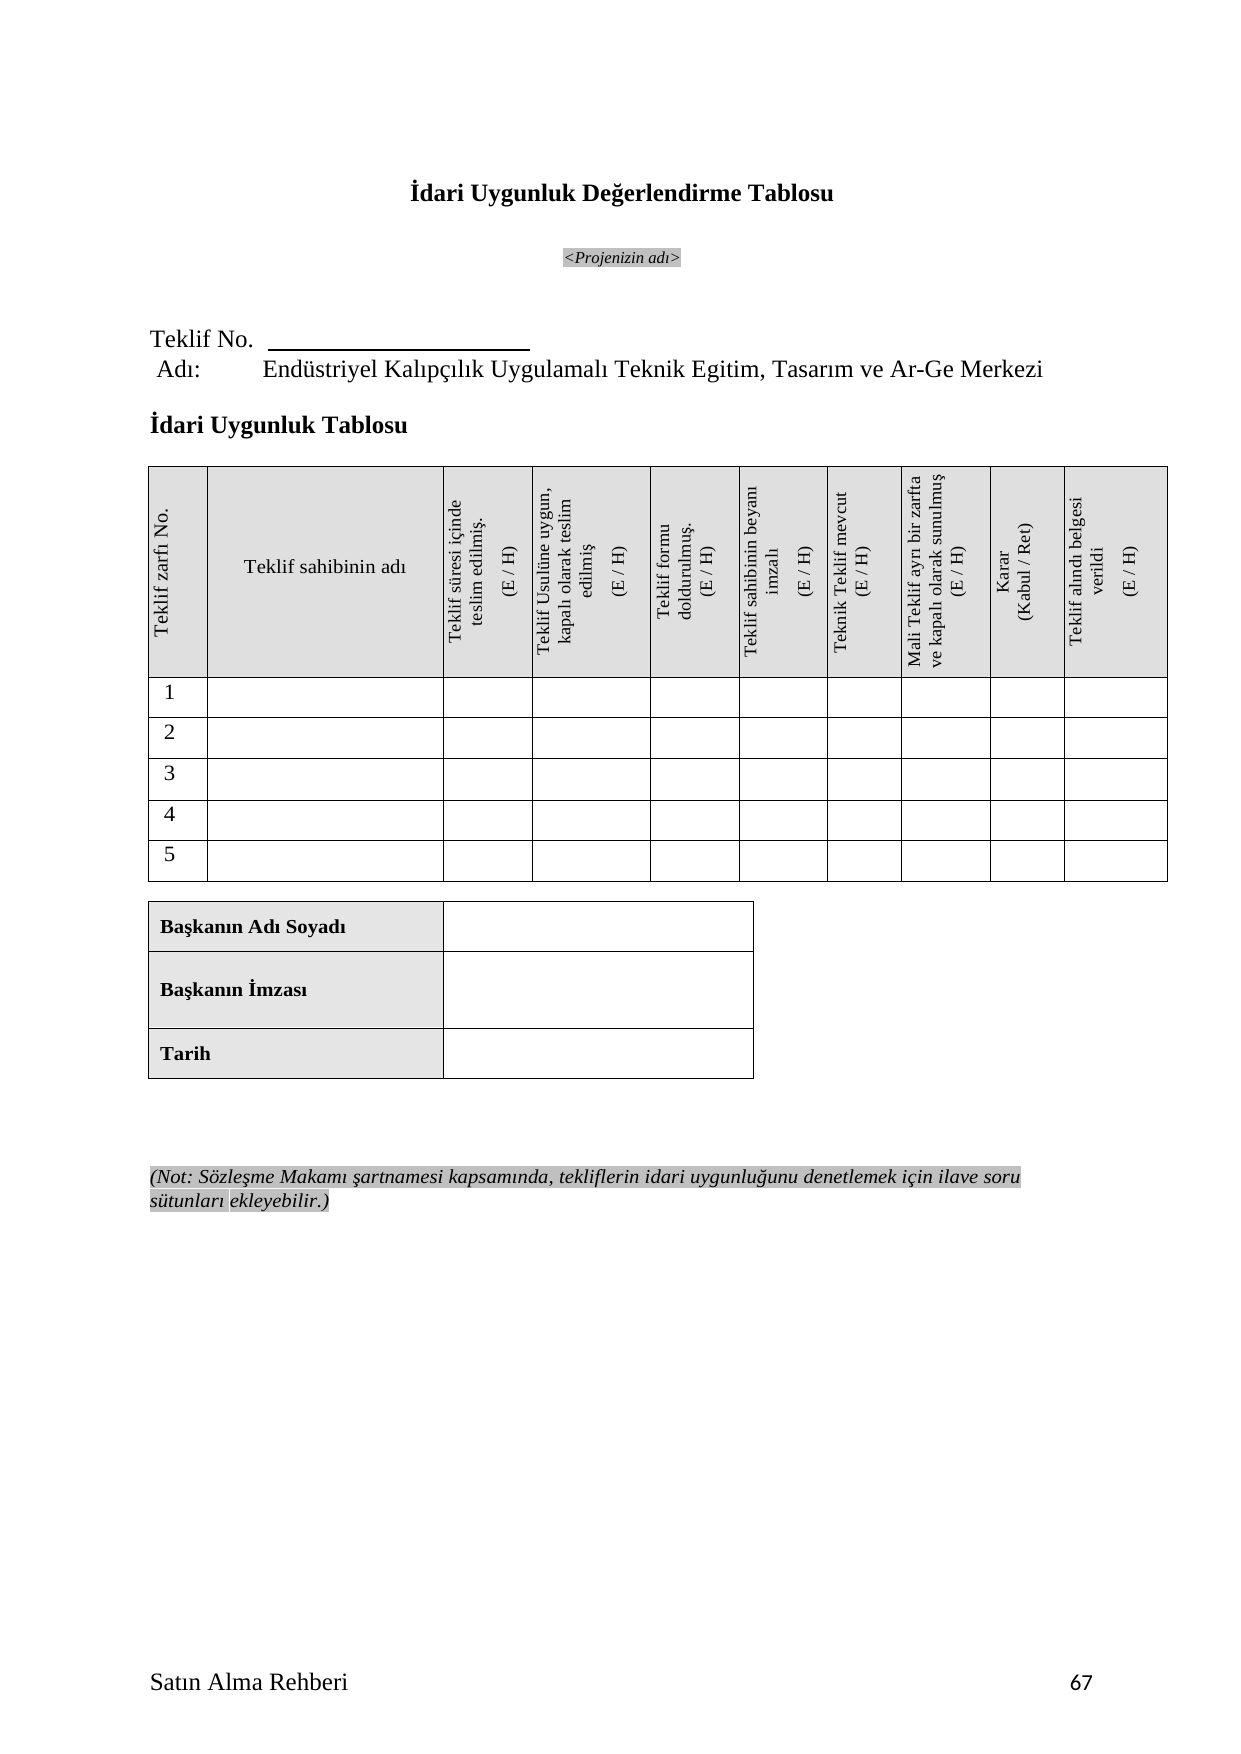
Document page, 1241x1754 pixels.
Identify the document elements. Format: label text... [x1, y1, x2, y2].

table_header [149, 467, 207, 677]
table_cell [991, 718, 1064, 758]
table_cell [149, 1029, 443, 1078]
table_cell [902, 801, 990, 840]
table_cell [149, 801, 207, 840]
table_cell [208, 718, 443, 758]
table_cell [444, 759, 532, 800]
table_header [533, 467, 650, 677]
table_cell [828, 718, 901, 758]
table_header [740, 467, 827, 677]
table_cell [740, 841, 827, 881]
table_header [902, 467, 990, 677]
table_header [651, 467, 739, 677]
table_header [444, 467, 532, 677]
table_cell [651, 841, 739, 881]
text (Not: Sözleşme Makamı şartnamesi kapsamında, tekliflerin idari uygunluğunu denetlemek için ilave soru sütunları ekleyebilir.) [149, 1166, 1096, 1212]
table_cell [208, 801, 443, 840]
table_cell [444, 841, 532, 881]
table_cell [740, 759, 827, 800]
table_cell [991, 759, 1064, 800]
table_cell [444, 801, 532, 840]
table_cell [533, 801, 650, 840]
subtitle İdari Uygunluk Değerlendirme Tablosu [410, 178, 1096, 207]
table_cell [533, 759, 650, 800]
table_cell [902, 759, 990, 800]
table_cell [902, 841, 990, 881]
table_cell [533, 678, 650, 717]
subtitle Teklif No. [149, 325, 1096, 354]
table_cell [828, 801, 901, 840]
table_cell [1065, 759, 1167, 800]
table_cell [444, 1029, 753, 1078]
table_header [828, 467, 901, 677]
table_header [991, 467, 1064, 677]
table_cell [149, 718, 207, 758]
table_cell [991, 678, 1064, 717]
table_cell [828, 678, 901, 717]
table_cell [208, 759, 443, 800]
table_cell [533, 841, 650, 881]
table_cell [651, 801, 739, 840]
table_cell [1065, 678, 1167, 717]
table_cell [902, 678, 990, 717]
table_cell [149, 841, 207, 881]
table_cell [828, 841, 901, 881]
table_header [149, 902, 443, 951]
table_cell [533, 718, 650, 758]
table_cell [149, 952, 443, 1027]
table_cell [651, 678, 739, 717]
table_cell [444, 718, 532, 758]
text İdari Uygunluk Tablosu [149, 411, 1096, 440]
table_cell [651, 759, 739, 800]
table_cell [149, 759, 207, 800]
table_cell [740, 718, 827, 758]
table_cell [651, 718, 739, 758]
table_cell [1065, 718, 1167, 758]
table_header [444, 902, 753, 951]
text Adı: Endüstriyel Kalıpçılık Uygulamalı Teknik Egitim, Tasarım ve Ar-Ge Merkezi [137, 354, 1180, 382]
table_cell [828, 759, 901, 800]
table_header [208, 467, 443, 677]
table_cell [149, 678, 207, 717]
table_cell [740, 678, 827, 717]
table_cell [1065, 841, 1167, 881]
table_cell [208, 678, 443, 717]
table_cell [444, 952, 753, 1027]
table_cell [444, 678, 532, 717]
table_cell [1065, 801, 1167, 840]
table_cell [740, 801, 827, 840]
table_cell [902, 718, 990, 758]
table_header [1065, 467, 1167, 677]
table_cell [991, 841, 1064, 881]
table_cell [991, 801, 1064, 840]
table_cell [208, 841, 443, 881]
